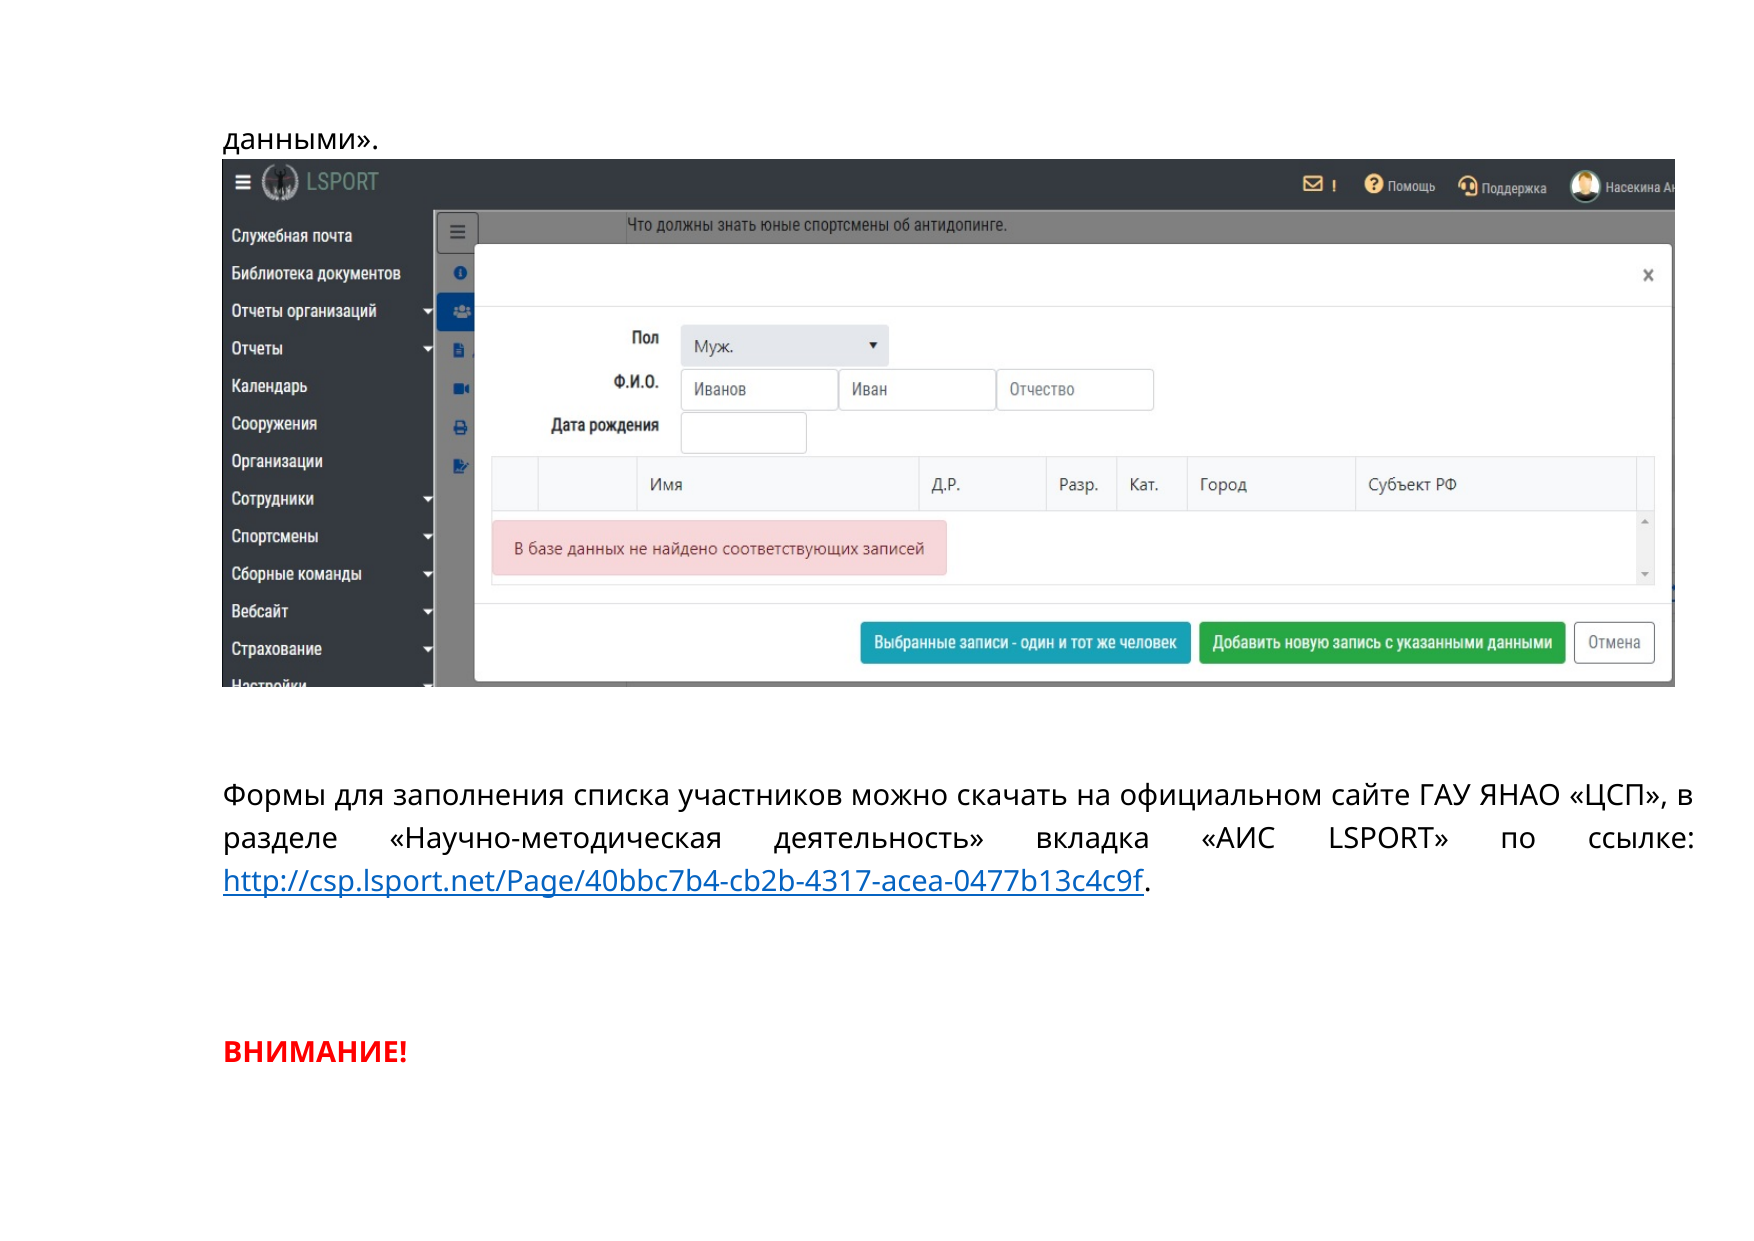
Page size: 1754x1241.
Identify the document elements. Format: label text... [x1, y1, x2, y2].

picture [222, 159, 1675, 687]
list ВНИМАНИЕ! [223, 1031, 1695, 1071]
list Формы для заполнения списка участников можно скачать на официальном сайте ГАУ ЯНАО «ЦСП», в разделе «Научно-методическая деятельность» вкладка «АИС LSPORT» по ссылке: http://csp.lsport.net/Page/40bbc7b4-cb2b-4317-acea-0477b13c4c9f. [223, 774, 1695, 900]
